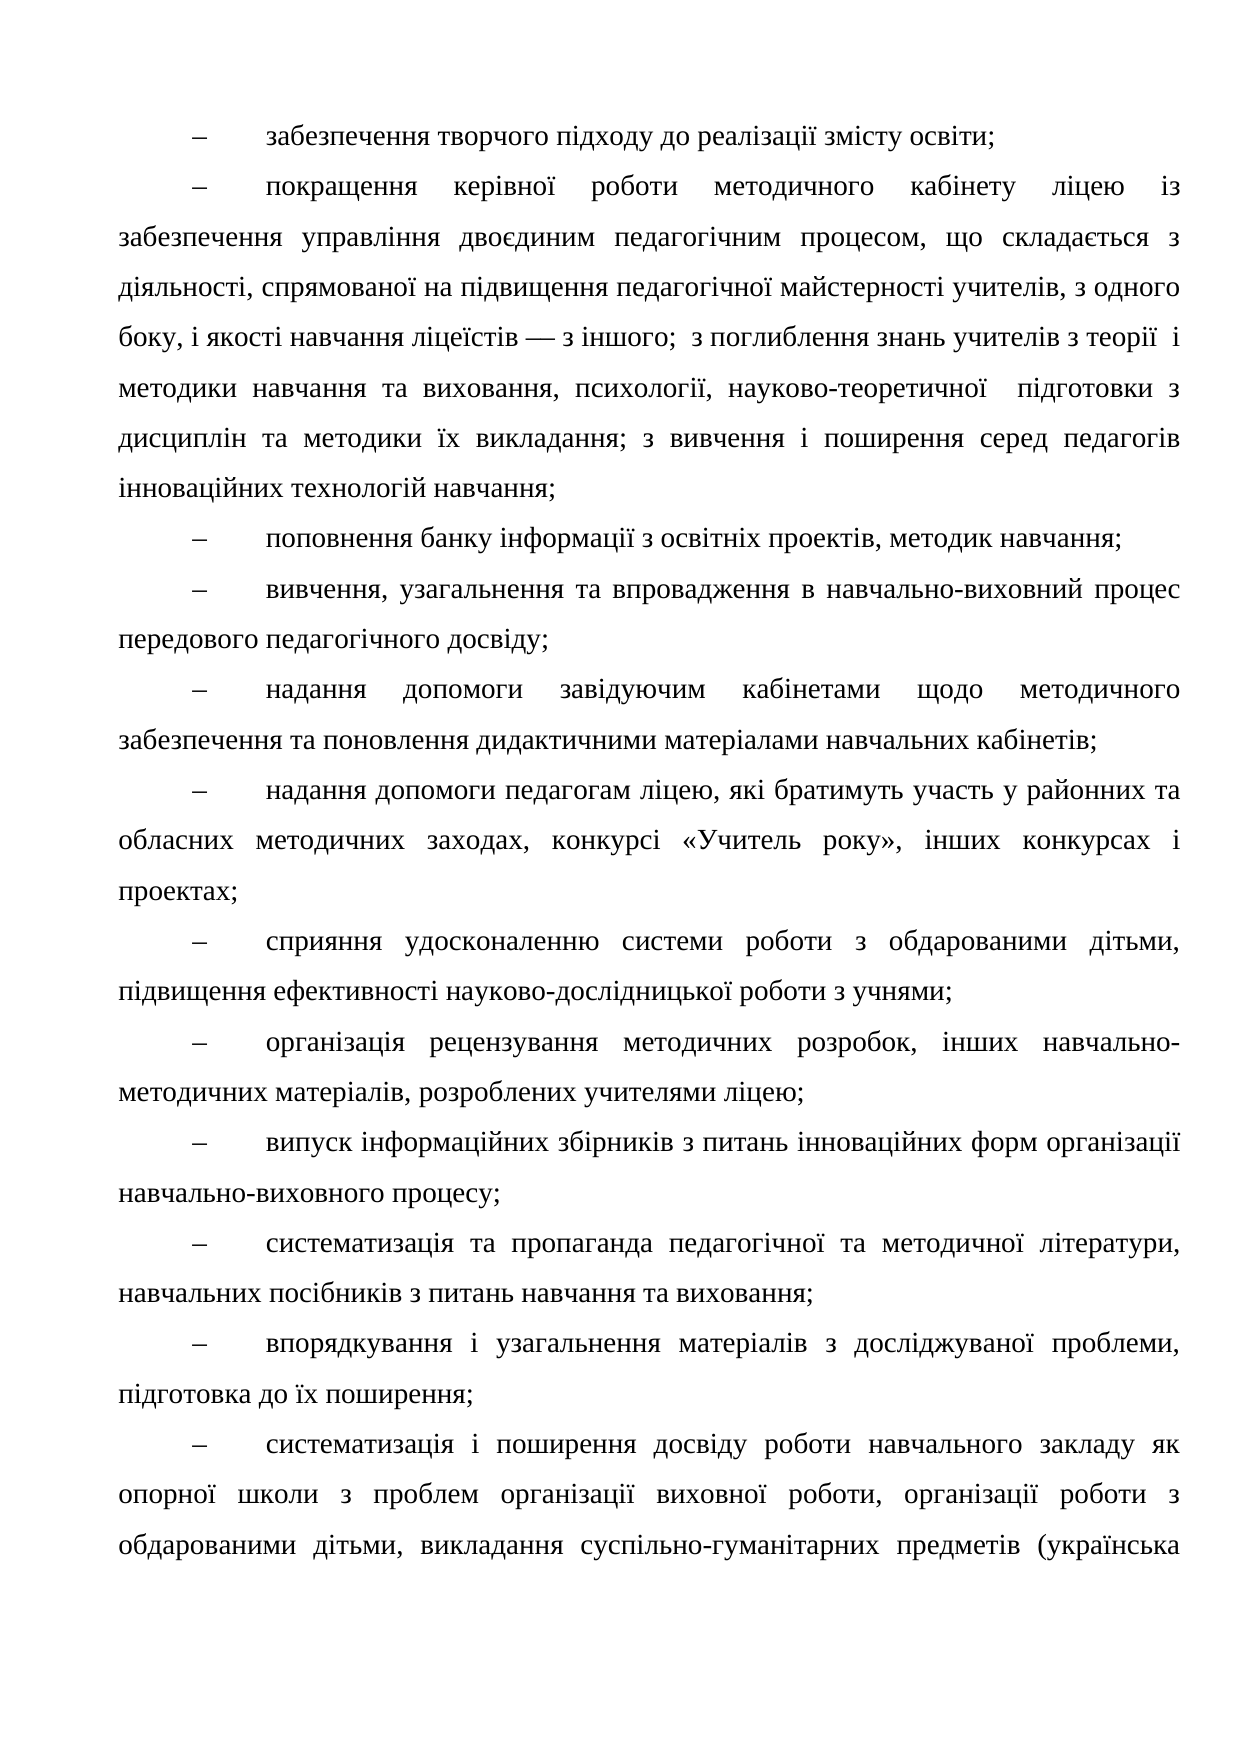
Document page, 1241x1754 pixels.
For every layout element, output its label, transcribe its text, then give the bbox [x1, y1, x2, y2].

text – надання допомоги педагогам ліцею, які братимуть участь у районних та обласних методичних заходах, конкурсі «Учитель року», інших конкурсах і проектах; [118, 772, 1181, 906]
text – випуск інформаційних збірників з питань інноваційних форм організації навчально-виховного процесу; [118, 1124, 1181, 1208]
text – сприяння удосконаленню системи роботи з обдарованими дітьми, підвищення ефективності науково-дослідницької роботи з учнями; [118, 923, 1181, 1007]
text – вивчення, узагальнення та впровадження в навчально-виховний процес передового педагогічного досвіду; [118, 571, 1181, 655]
text – систематизація та пропаганда педагогічної та методичної літератури, навчальних посібників з питань навчання та виховання; [118, 1225, 1181, 1309]
text – організація рецензування методичних розробок, інших навчально-методичних матеріалів, розроблених учителями ліцею; [118, 1024, 1181, 1108]
text – надання допомоги завідуючим кабінетами щодо методичного забезпечення та поновлення дидактичними матеріалами навчальних кабінетів; [118, 672, 1181, 755]
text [118, 1426, 1181, 1560]
text – поповнення банку інформації з освітніх проектів, методик навчання; [118, 521, 1181, 554]
text – покращення керівної роботи методичного кабінету ліцею із забезпечення управління двоєдиним педагогічним процесом, що складається з діяльності, спрямованої на підвищення педагогічної майстерності учителів, з одного боку, і якості навчання ліцеїстів –– з іншого; з поглиблення знань учителів з теорії і методики навчання та виховання, психології, науково-теоретичної підготовки з дисциплін та методики їх викладання; з вивчення і поширення серед педагогів інноваційних технологій навчання; [118, 168, 1181, 504]
text – впорядкування і узагальнення матеріалів з досліджуваної проблеми, підготовка до їх поширення; [118, 1326, 1181, 1409]
text – забезпечення творчого підходу до реалізації змісту освіти; [118, 118, 1181, 152]
